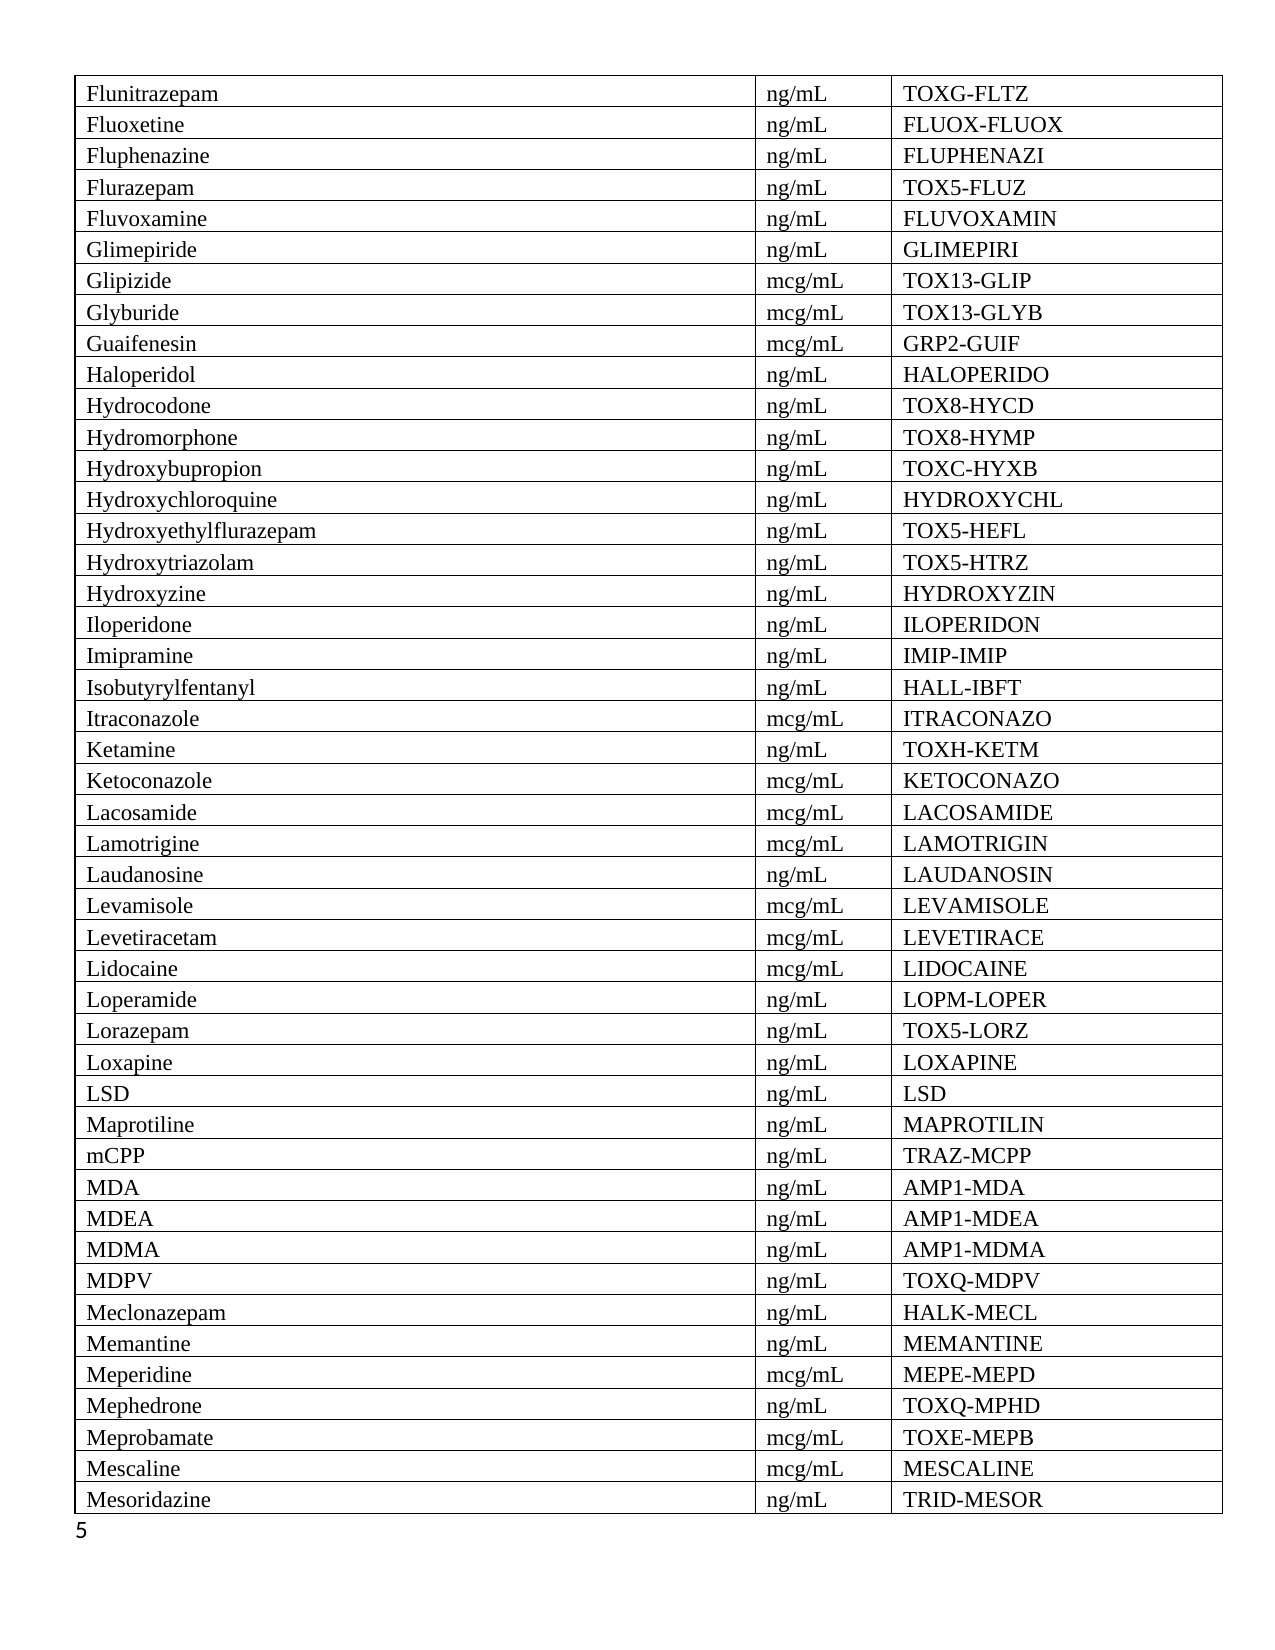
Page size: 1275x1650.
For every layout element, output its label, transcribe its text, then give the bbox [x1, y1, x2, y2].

table_cell MDEA [76, 1201, 755, 1231]
table_cell TRAZ-MCPP [892, 1139, 1222, 1169]
table_cell Glimepiride [76, 232, 755, 262]
table_cell HYDROXYCHL [892, 482, 1222, 512]
table_cell ng/mL [756, 76, 891, 106]
table_cell TOXC-HYXB [892, 451, 1222, 481]
table_cell LSD [76, 1076, 755, 1106]
table_cell LEVETIRACE [892, 920, 1222, 950]
table_cell ng/mL [756, 732, 891, 762]
table_cell TOX13-GLYB [892, 295, 1222, 325]
table_cell ng/mL [756, 1482, 891, 1512]
table_cell ng/mL [756, 514, 891, 544]
table_cell ng/mL [756, 1389, 891, 1419]
table_cell Flunitrazepam [76, 76, 755, 106]
table_cell AMP1-MDEA [892, 1201, 1222, 1231]
table_cell ng/mL [756, 420, 891, 450]
table_cell TOXH-KETM [892, 732, 1222, 762]
table_cell Levamisole [76, 889, 755, 919]
table_cell MAPROTILIN [892, 1107, 1222, 1137]
table_cell ng/mL [756, 482, 891, 512]
table_cell ng/mL [756, 982, 891, 1012]
table_cell Isobutyrylfentanyl [76, 670, 755, 700]
table_cell TOX5-HEFL [892, 514, 1222, 544]
table_cell mcg/mL [756, 1420, 891, 1450]
table_cell Hydroxytriazolam [76, 545, 755, 575]
table_cell Meprobamate [76, 1420, 755, 1450]
table_cell ng/mL [756, 1201, 891, 1231]
table_cell TOX8-HYCD [892, 389, 1222, 419]
table_cell ng/mL [756, 670, 891, 700]
table_cell ng/mL [756, 1170, 891, 1200]
table_cell MDPV [76, 1264, 755, 1294]
table_cell ng/mL [756, 576, 891, 606]
table_cell Ketamine [76, 732, 755, 762]
table_cell mcg/mL [756, 795, 891, 825]
table_cell HALL-IBFT [892, 670, 1222, 700]
table_cell mcg/mL [756, 920, 891, 950]
table_cell ng/mL [756, 1326, 891, 1356]
table_cell ng/mL [756, 232, 891, 262]
table_cell Meclonazepam [76, 1295, 755, 1325]
table_cell LACOSAMIDE [892, 795, 1222, 825]
table_cell Lacosamide [76, 795, 755, 825]
table_cell ng/mL [756, 139, 891, 169]
table_cell mcg/mL [756, 951, 891, 981]
table_cell ng/mL [756, 1139, 891, 1169]
table_cell LAMOTRIGIN [892, 826, 1222, 856]
table_cell HALOPERIDO [892, 357, 1222, 387]
table_cell Mescaline [76, 1451, 755, 1481]
table_cell mcg/mL [756, 764, 891, 794]
table_cell Glipizide [76, 264, 755, 294]
table_cell Haloperidol [76, 357, 755, 387]
table_cell ng/mL [756, 1014, 891, 1044]
table_cell Meperidine [76, 1357, 755, 1387]
table_cell Iloperidone [76, 607, 755, 637]
table_cell ng/mL [756, 357, 891, 387]
table_cell AMP1-MDMA [892, 1232, 1222, 1262]
table_cell Lamotrigine [76, 826, 755, 856]
table_cell ng/mL [756, 1076, 891, 1106]
table_cell TOX5-HTRZ [892, 545, 1222, 575]
table_cell ITRACONAZO [892, 701, 1222, 731]
table_cell TRID-MESOR [892, 1482, 1222, 1512]
table_cell Hydrocodone [76, 389, 755, 419]
table_cell FLUPHENAZI [892, 139, 1222, 169]
table_cell ng/mL [756, 857, 891, 887]
table_cell AMP1-MDA [892, 1170, 1222, 1200]
table_cell MDA [76, 1170, 755, 1200]
table_cell Laudanosine [76, 857, 755, 887]
table_cell Levetiracetam [76, 920, 755, 950]
table_cell FLUOX-FLUOX [892, 107, 1222, 137]
table_cell HYDROXYZIN [892, 576, 1222, 606]
table_cell Guaifenesin [76, 326, 755, 356]
table_cell Flurazepam [76, 170, 755, 200]
table_cell ng/mL [756, 451, 891, 481]
table_cell mcg/mL [756, 1357, 891, 1387]
table_cell TOX13-GLIP [892, 264, 1222, 294]
table_cell ng/mL [756, 389, 891, 419]
table_cell LOPM-LOPER [892, 982, 1222, 1012]
table_cell LEVAMISOLE [892, 889, 1222, 919]
table_cell Loxapine [76, 1045, 755, 1075]
table_cell GLIMEPIRI [892, 232, 1222, 262]
table_cell mcg/mL [756, 826, 891, 856]
table_cell mcg/mL [756, 295, 891, 325]
table_cell MESCALINE [892, 1451, 1222, 1481]
table_cell Itraconazole [76, 701, 755, 731]
table_cell Memantine [76, 1326, 755, 1356]
table_cell Mesoridazine [76, 1482, 755, 1512]
table_cell Fluoxetine [76, 107, 755, 137]
table_cell TOXQ-MDPV [892, 1264, 1222, 1294]
table_cell TOX8-HYMP [892, 420, 1222, 450]
table_cell KETOCONAZO [892, 764, 1222, 794]
table_cell ng/mL [756, 1232, 891, 1262]
table_cell Maprotiline [76, 1107, 755, 1137]
table_cell mcg/mL [756, 889, 891, 919]
table_cell IMIP-IMIP [892, 639, 1222, 669]
table_cell FLUVOXAMIN [892, 201, 1222, 231]
table_cell MDMA [76, 1232, 755, 1262]
table_cell mCPP [76, 1139, 755, 1169]
table_cell Lorazepam [76, 1014, 755, 1044]
table_cell Hydromorphone [76, 420, 755, 450]
table_cell ng/mL [756, 1295, 891, 1325]
table_cell GRP2-GUIF [892, 326, 1222, 356]
table_cell mcg/mL [756, 701, 891, 731]
table_cell HALK-MECL [892, 1295, 1222, 1325]
table_cell LSD [892, 1076, 1222, 1106]
table_cell TOXE-MEPB [892, 1420, 1222, 1450]
table_cell ILOPERIDON [892, 607, 1222, 637]
table_cell ng/mL [756, 545, 891, 575]
table_cell TOXQ-MPHD [892, 1389, 1222, 1419]
table_cell Hydroxyzine [76, 576, 755, 606]
table_cell Hydroxyethylflurazepam [76, 514, 755, 544]
table_cell Hydroxychloroquine [76, 482, 755, 512]
table_cell TOXG-FLTZ [892, 76, 1222, 106]
table_cell Loperamide [76, 982, 755, 1012]
table_cell ng/mL [756, 607, 891, 637]
table_cell LIDOCAINE [892, 951, 1222, 981]
table_cell Lidocaine [76, 951, 755, 981]
table_cell MEMANTINE [892, 1326, 1222, 1356]
table_cell Fluvoxamine [76, 201, 755, 231]
table_cell LAUDANOSIN [892, 857, 1222, 887]
table_cell Imipramine [76, 639, 755, 669]
table_cell Hydroxybupropion [76, 451, 755, 481]
table_cell ng/mL [756, 1045, 891, 1075]
table_cell mcg/mL [756, 264, 891, 294]
table_cell TOX5-LORZ [892, 1014, 1222, 1044]
table_cell ng/mL [756, 170, 891, 200]
table_cell ng/mL [756, 107, 891, 137]
table_cell Mephedrone [76, 1389, 755, 1419]
table_cell mcg/mL [756, 326, 891, 356]
table_cell ng/mL [756, 1107, 891, 1137]
table_cell TOX5-FLUZ [892, 170, 1222, 200]
table_cell ng/mL [756, 1264, 891, 1294]
table_cell ng/mL [756, 201, 891, 231]
table_cell ng/mL [756, 639, 891, 669]
table_cell mcg/mL [756, 1451, 891, 1481]
table_cell LOXAPINE [892, 1045, 1222, 1075]
table_cell MEPE-MEPD [892, 1357, 1222, 1387]
table_cell Glyburide [76, 295, 755, 325]
table_cell Fluphenazine [76, 139, 755, 169]
table_cell Ketoconazole [76, 764, 755, 794]
